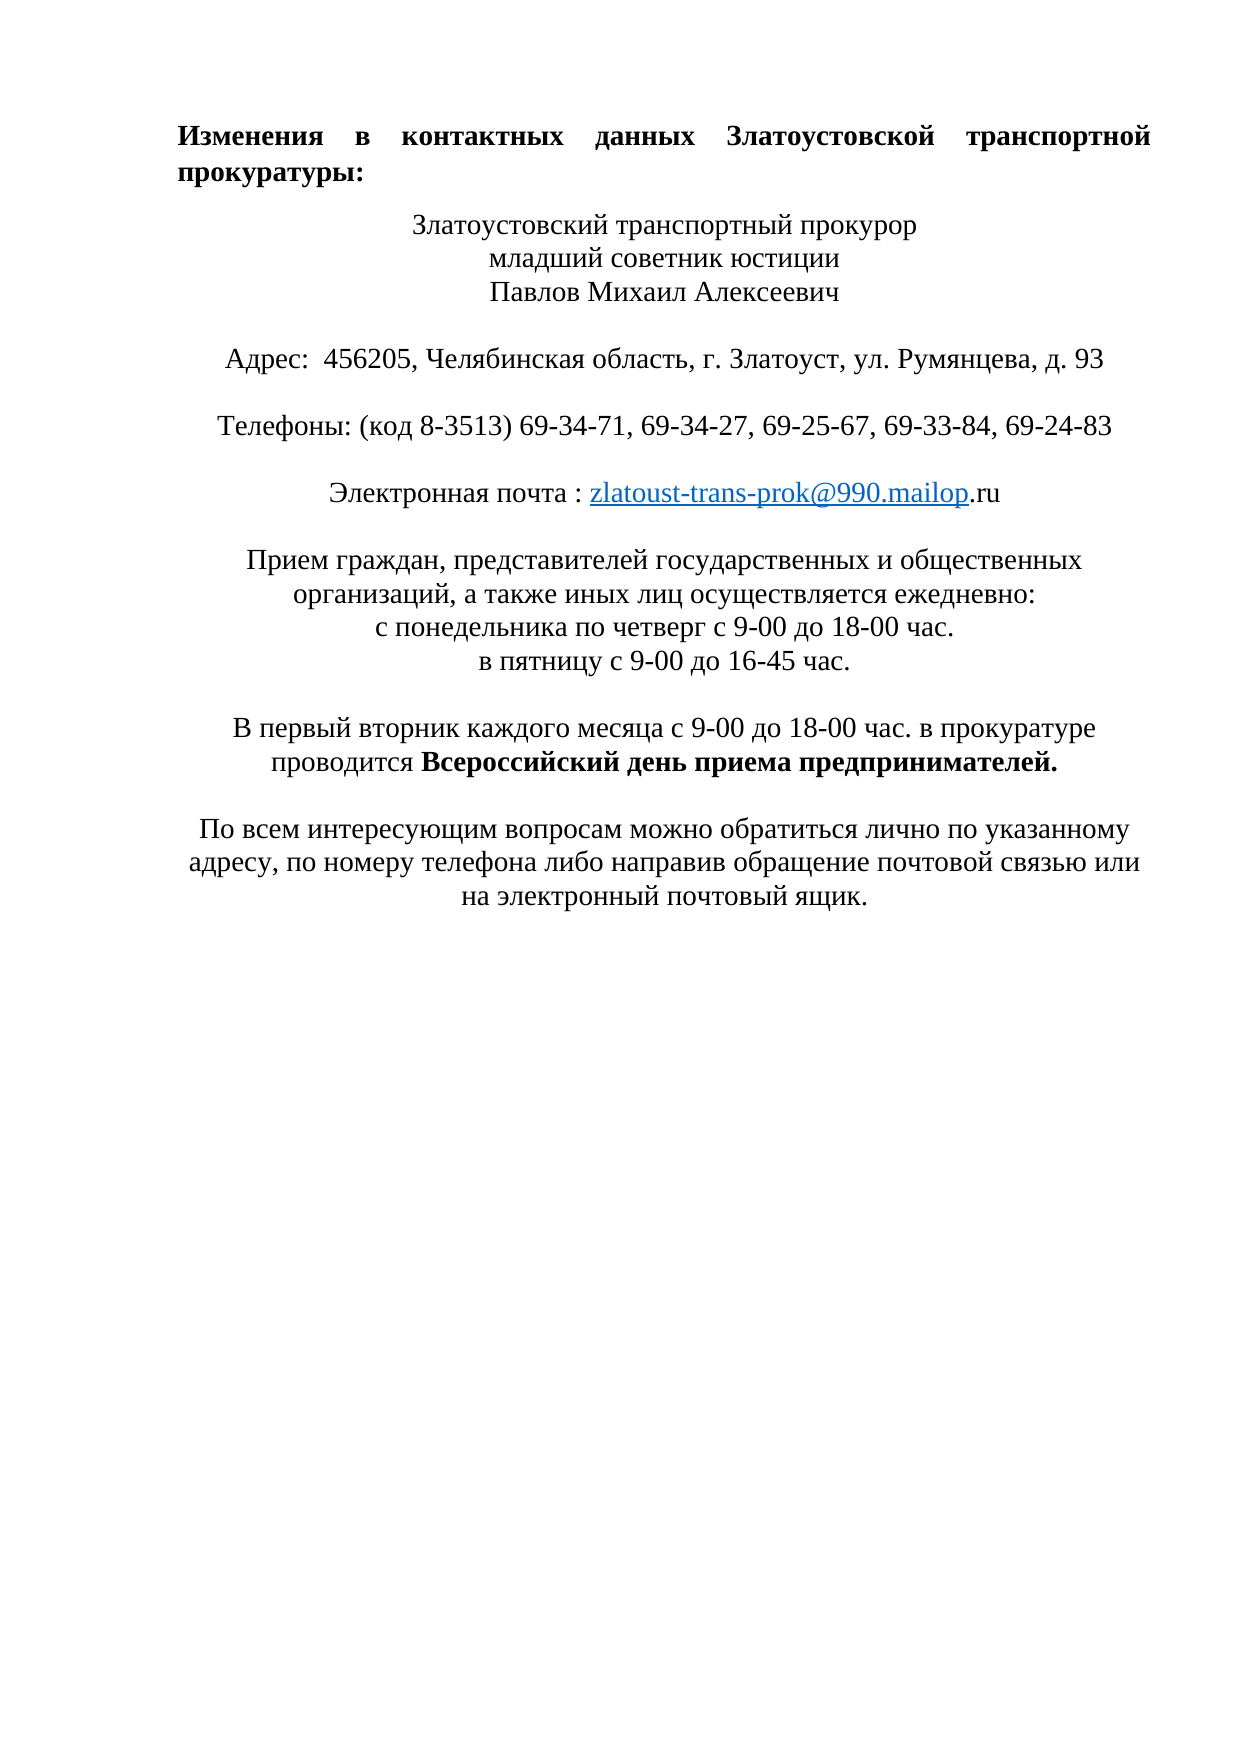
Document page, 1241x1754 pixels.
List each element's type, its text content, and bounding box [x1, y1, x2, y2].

text По всем интересующим вопросам можно обратиться лично по указанному адресу, по номеру телефона либо направив обращение почтовой связью или на электронный почтовый ящик. [177, 811, 1152, 911]
text Павлов Михаил Алексеевич [177, 274, 1152, 308]
text в пятницу с 9-00 до 16-45 час. [177, 643, 1152, 677]
text Адрес: 456205, Челябинская область, г. Златоуст, ул. Румянцева, д. 93 [177, 341, 1152, 375]
text Изменения в контактных данных Златоустовской транспортной прокуратуры: [177, 118, 1152, 188]
text Электронная почта : zlatoust-trans-prok@990.mailop.ru [177, 475, 1152, 509]
text В первый вторник каждого месяца с 9-00 до 18-00 час. в прокуратуре проводится Всероссийский день приема предпринимателей. [177, 710, 1152, 777]
text с понедельника по четверг с 9-00 до 18-00 час. [177, 609, 1152, 643]
text Телефоны: (код 8-3513) 69-34-71, 69-34-27, 69-25-67, 69-33-84, 69-24-83 [177, 408, 1152, 442]
text Прием граждан, представителей государственных и общественных организаций, а также иных лиц осуществляется ежедневно: [177, 542, 1152, 609]
text младший советник юстиции [177, 241, 1152, 274]
text Златоустовский транспортный прокурор [177, 207, 1152, 241]
